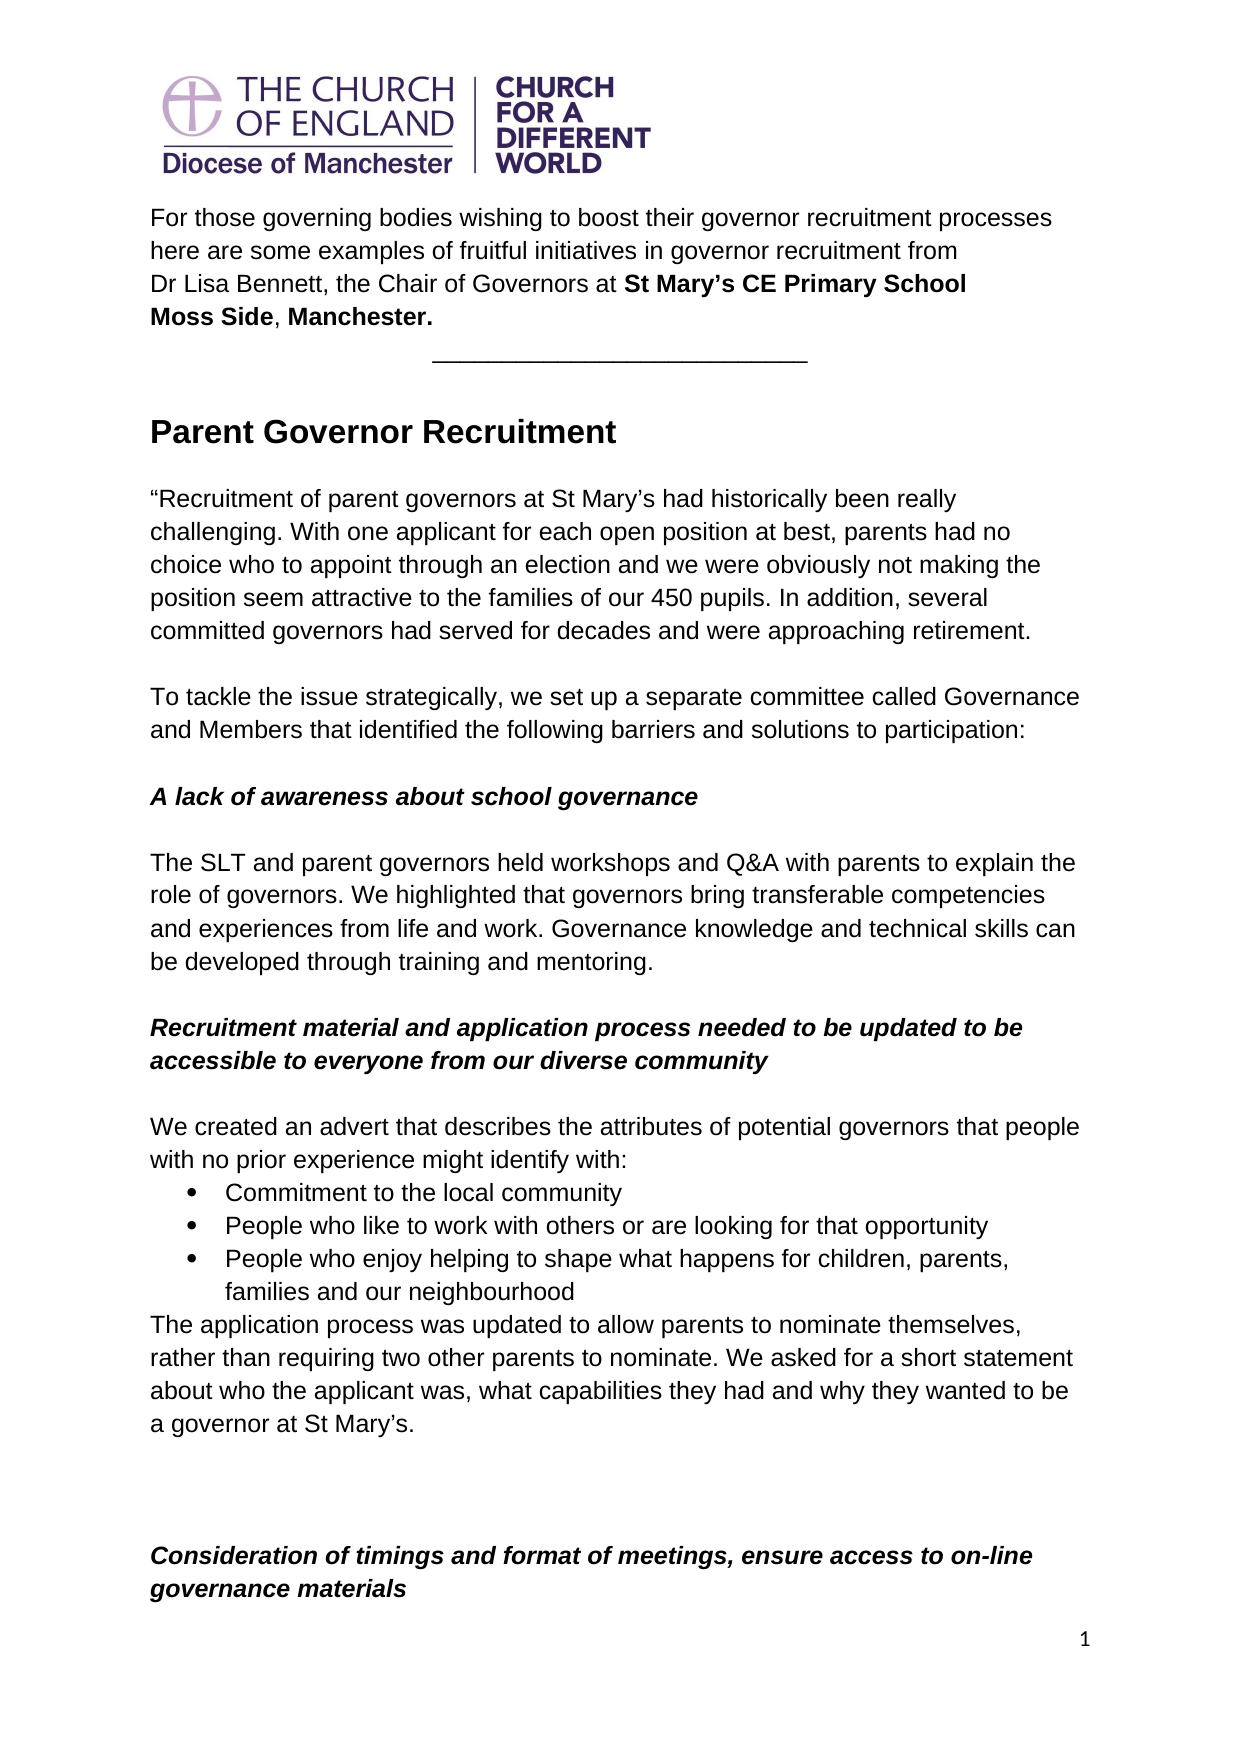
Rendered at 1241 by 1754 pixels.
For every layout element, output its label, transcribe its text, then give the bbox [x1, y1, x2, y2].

text Moss Side, Manchester. [150, 302, 1090, 331]
text To tackle the issue strategically, we set up a separate committee called Governance and Members that identified the following barriers and solutions to participation: [150, 682, 1090, 744]
text Consideration of timings and format of meetings, ensure access to on-line governance materials [150, 1541, 1090, 1603]
text The SLT and parent governors held workshops and Q&A with parents to explain the role of governors. We highlighted that governors bring transferable competencies and experiences from life and work. Governance knowledge and technical skills can be developed through training and mentoring. [150, 847, 1090, 975]
text Parent Governor Recruitment [150, 413, 1090, 451]
text For those governing bodies wishing to boost their governor recruitment processes here are some examples of fruitful initiatives in governor recruitment from Dr Lisa Bennett, the Chair of Governors at St Mary’s CE Primary School [150, 203, 1090, 298]
text Recruitment material and application process needed to be updated to be accessible to everyone from our diverse community [150, 1013, 1090, 1074]
text “Recruitment of parent governors at St Mary’s had historically been really challenging. With one applicant for each open position at best, parents had no choice who to appoint through an election and we were obviously not making the position seem attractive to the families of our 450 pupils. In addition, several committed governors had served for decades and were approaching retirement. [150, 484, 1090, 645]
picture [150, 73, 663, 176]
text A lack of awareness about school governance [150, 781, 1090, 810]
text The application process was updated to allow parents to nominate themselves, rather than requiring two other parents to nominate. We asked for a short statement about who the applicant was, what capabilities they had and why they wanted to be a governor at St Mary’s. [150, 1310, 1090, 1438]
list Commitment to the local community [187, 1178, 1090, 1207]
text We created an advert that describes the attributes of potential governors that people with no prior experience might identify with: [150, 1112, 1090, 1173]
list People who like to work with others or are looking for that opportunity [187, 1211, 1090, 1240]
list People who enjoy helping to shape what happens for children, parents, families and our neighbourhood [187, 1244, 1090, 1306]
text ___________________________ [150, 335, 1090, 364]
